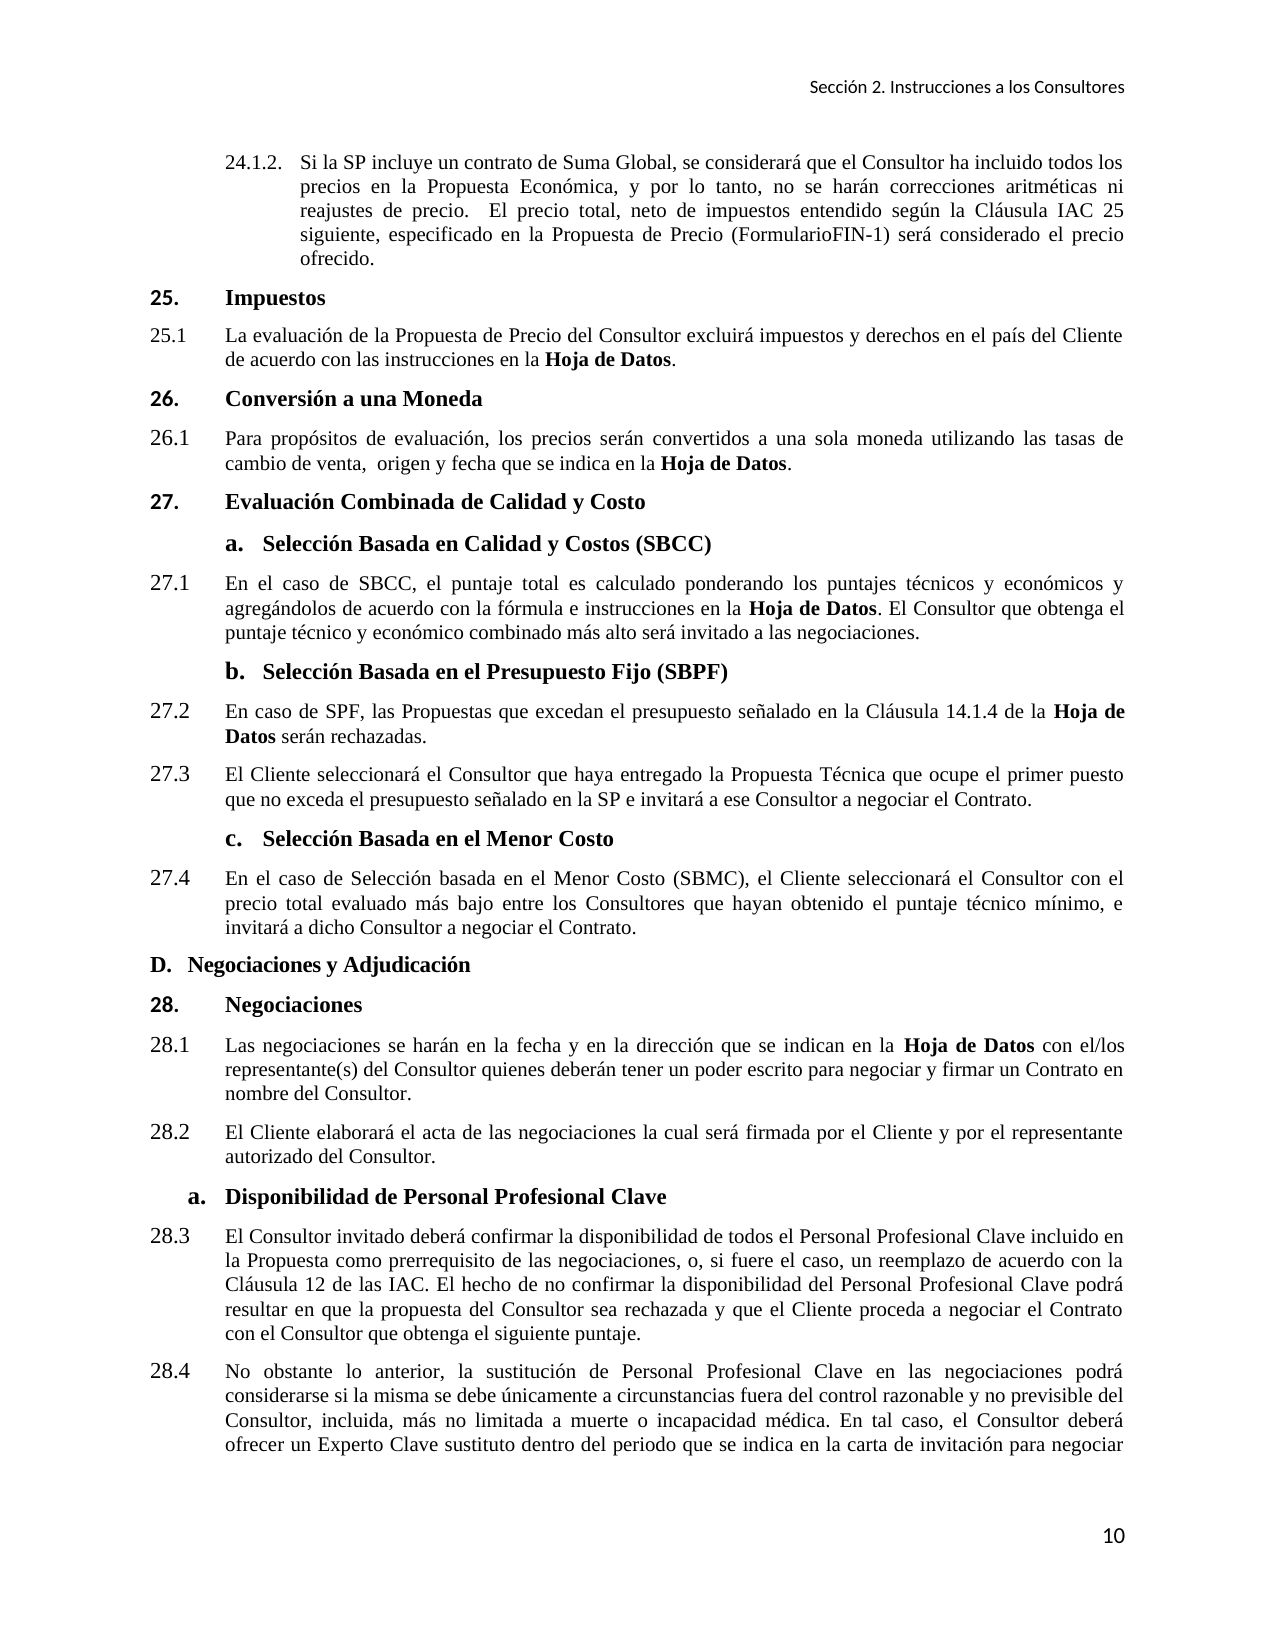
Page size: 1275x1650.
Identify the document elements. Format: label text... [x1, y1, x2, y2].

list Selección Basada en el Presupuesto Fijo (SBPF) [225, 656, 1125, 685]
list El Cliente seleccionará el Consultor que haya entregado la Propuesta Técnica que ocupe el primer puesto que no exceda el presupuesto señalado en la SP e invitará a ese Consultor a negociar el Contrato. [150, 760, 1125, 811]
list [150, 1357, 1125, 1456]
list El Cliente elaborará el acta de las negociaciones la cual será firmada por el Cliente y por el representante autorizado del Consultor. [150, 1118, 1125, 1168]
list Impuestos [150, 283, 1125, 311]
list Selección Basada en el Menor Costo [225, 823, 1125, 852]
list Conversión a una Moneda [150, 384, 1125, 412]
list Negociaciones [150, 990, 1125, 1018]
list Las negociaciones se harán en la fecha y en la dirección que se indican en la Hoja de Datos con el/los representante(s) del Consultor quienes deberán tener un poder escrito para negociar y firmar un Contrato en nombre del Consultor. [150, 1031, 1125, 1105]
list Disponibilidad de Personal Profesional Clave [187, 1181, 1125, 1209]
list Para propósitos de evaluación, los precios serán convertidos a una sola moneda utilizando las tasas de cambio de venta, origen y fecha que se indica en la Hoja de Datos. [150, 424, 1125, 475]
list Evaluación Combinada de Calidad y Costo [150, 487, 1125, 515]
list Negociaciones y Adjudicación [150, 951, 1125, 978]
list Si la SP incluye un contrato de Suma Global, se considerará que el Consultor ha incluido todos los precios en la Propuesta Económica, y por lo tanto, no se harán correcciones aritméticas ni reajustes de precio. El precio total, neto de impuestos entendido según la Cláusula IAC 25 siguiente, especificado en la Propuesta de Precio (FormularioFIN-1) será considerado el precio ofrecido. [225, 150, 1125, 270]
list El Consultor invitado deberá confirmar la disponibilidad de todos el Personal Profesional Clave incluido en la Propuesta como prerrequisito de las negociaciones, o, si fuere el caso, un reemplazo de acuerdo con la Cláusula 12 de las IAC. El hecho de no confirmar la disponibilidad del Personal Profesional Clave podrá resultar en que la propuesta del Consultor sea rechazada y que el Cliente proceda a negociar el Contrato con el Consultor que obtenga el siguiente puntaje. [150, 1222, 1125, 1344]
list En el caso de SBCC, el puntaje total es calculado ponderando los puntajes técnicos y económicos y agregándolos de acuerdo con la fórmula e instrucciones en la Hoja de Datos. El Consultor que obtenga el puntaje técnico y económico combinado más alto será invitado a las negociaciones. [150, 569, 1125, 644]
list Selección Basada en Calidad y Costos (SBCC) [225, 528, 1125, 557]
list En caso de SPF, las Propuestas que excedan el presupuesto señalado en la Cláusula 14.1.4 de la Hoja de Datos serán rechazadas. [150, 697, 1125, 748]
list La evaluación de la Propuesta de Precio del Consultor excluirá impuestos y derechos en el país del Cliente de acuerdo con las instrucciones en la Hoja de Datos. [150, 323, 1125, 371]
list En el caso de Selección basada en el Menor Costo (SBMC), el Cliente seleccionará el Consultor con el precio total evaluado más bajo entre los Consultores que hayan obtenido el puntaje técnico mínimo, e invitará a dicho Consultor a negociar el Contrato. [150, 864, 1125, 939]
